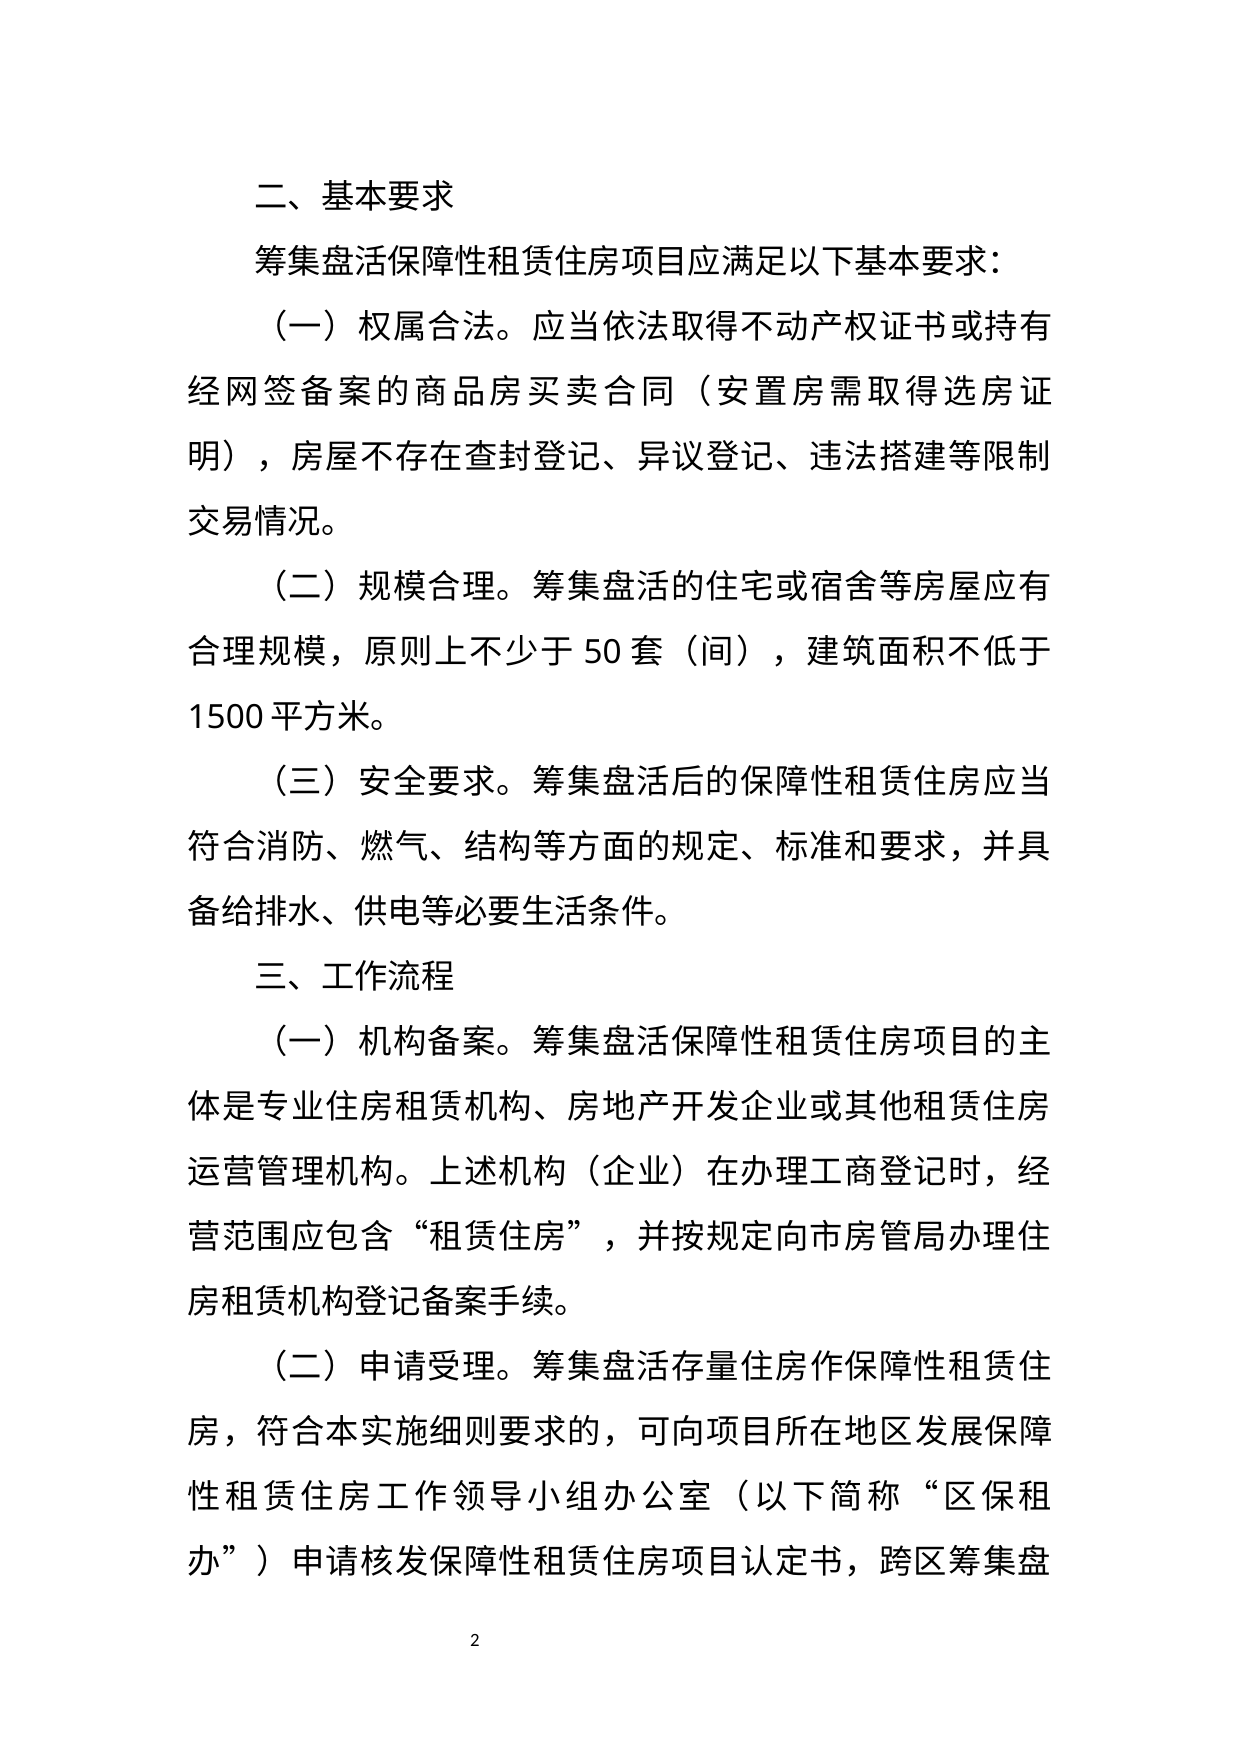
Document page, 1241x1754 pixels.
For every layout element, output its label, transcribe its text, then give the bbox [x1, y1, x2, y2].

list 二、基本要求 [187, 162, 1053, 227]
list （二）规模合理。筹集盘活的住宅或宿舍等房屋应有合理规模，原则上不少于50套（间），建筑面积不低于1500平方米。 [187, 552, 1053, 747]
list 筹集盘活保障性租赁住房项目应满足以下基本要求： [187, 227, 1053, 292]
list （一）权属合法。应当依法取得不动产权证书或持有经网签备案的商品房买卖合同（安置房需取得选房证明），房屋不存在查封登记、异议登记、违法搭建等限制交易情况。 [187, 292, 1053, 552]
list （三）安全要求。筹集盘活后的保障性租赁住房应当符合消防、燃气、结构等方面的规定、标准和要求，并具备给排水、供电等必要生活条件。 [187, 747, 1053, 942]
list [187, 1332, 1053, 1592]
list （一）机构备案。筹集盘活保障性租赁住房项目的主体是专业住房租赁机构、房地产开发企业或其他租赁住房运营管理机构。上述机构（企业）在办理工商登记时，经营范围应包含“租赁住房”，并按规定向市房管局办理住房租赁机构登记备案手续。 [187, 1007, 1053, 1332]
list 三、工作流程 [187, 942, 1053, 1007]
